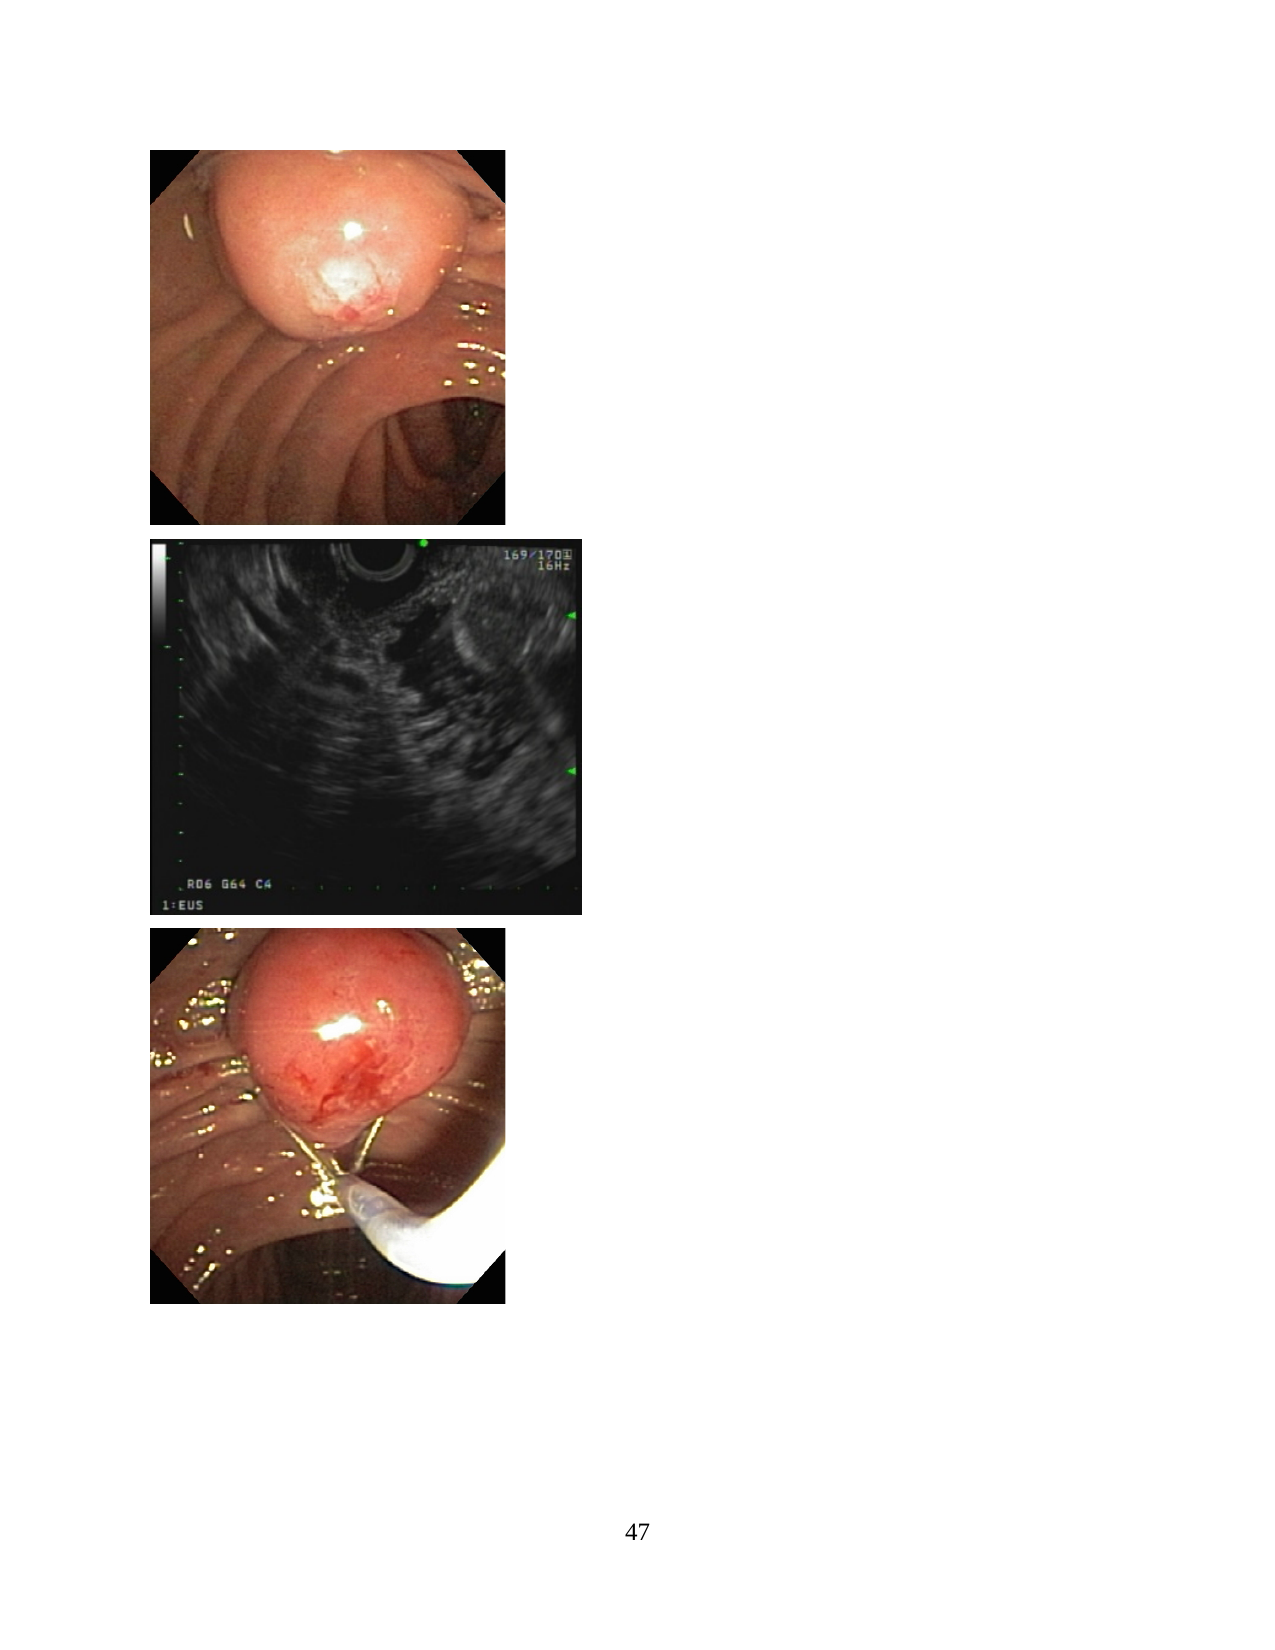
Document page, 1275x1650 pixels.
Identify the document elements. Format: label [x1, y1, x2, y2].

picture [150, 150, 506, 525]
picture [150, 928, 506, 1304]
picture [150, 539, 582, 915]
